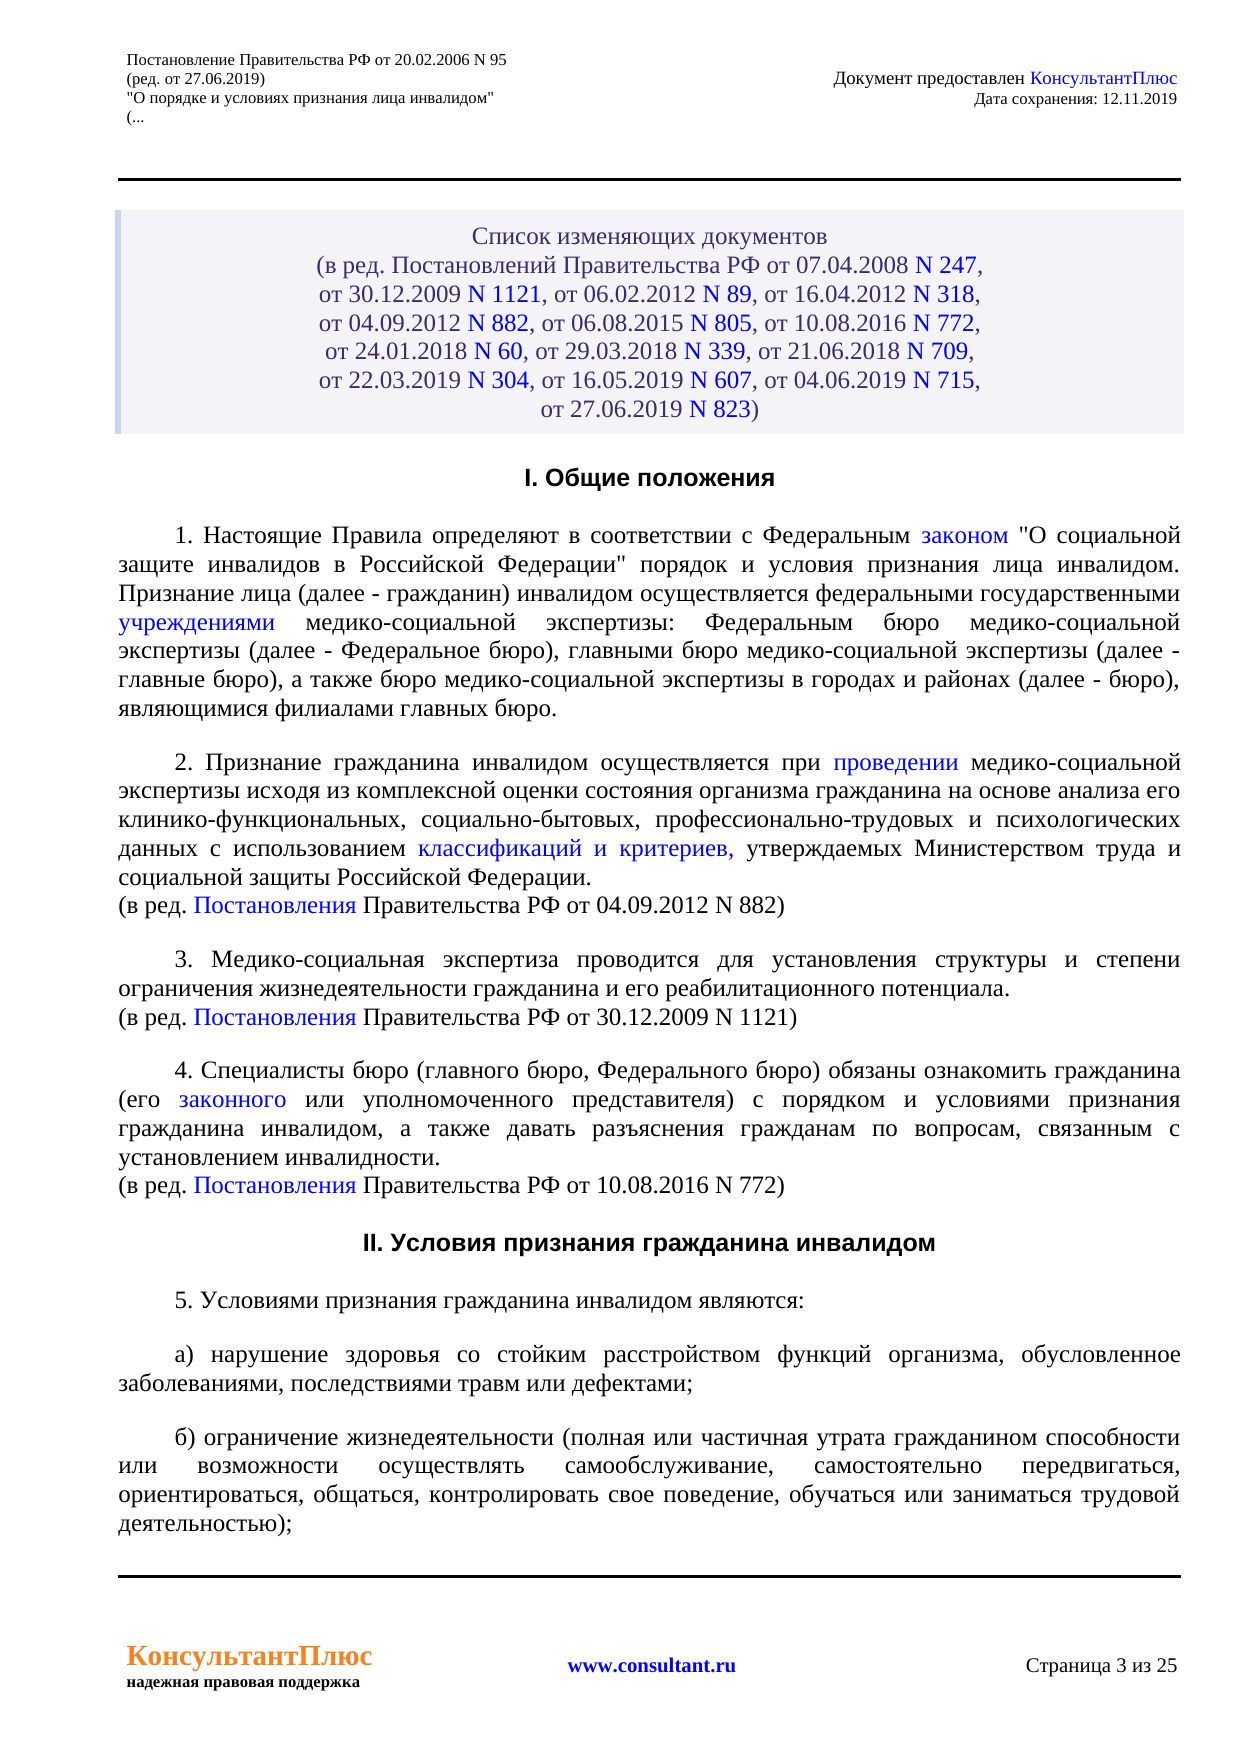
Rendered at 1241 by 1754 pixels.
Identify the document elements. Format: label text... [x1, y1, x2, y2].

title I. Общие положения [118, 463, 1181, 492]
table_header Список изменяющих документов (в ред. Постановлений Правительства РФ от 07.04.2008 N 247, от 30.12.2009 N 1121, от 06.02.2012 N 89, от 16.04.2012 N 318, от 04.09.2012 N 882, от 06.08.2015 N 805, от 10.08.2016 N 772, от 24.01.2018 N 60, от 29.03.2018 N 339, от 21.06.2018 N 709, от 22.03.2019 N 304, от 16.05.2019 N 607, от 04.06.2019 N 715, от 27.06.2019 N 823) [121, 210, 1178, 434]
text 5. Условиями признания гражданина инвалидом являются: [118, 1286, 1181, 1314]
text 2. Признание гражданина инвалидом осуществляется при проведении медико-социальной экспертизы исходя из комплексной оценки состояния организма гражданина на основе анализа его клинико-функциональных, социально-бытовых, профессионально-трудовых и психологических данных с использованием классификаций и критериев, утверждаемых Министерством труда и социальной защиты Российской Федерации. [118, 747, 1181, 891]
text 4. Специалисты бюро (главного бюро, Федерального бюро) обязаны ознакомить гражданина (его законного или уполномоченного представителя) с порядком и условиями признания гражданина инвалидом, а также давать разъяснения гражданам по вопросам, связанным с установлением инвалидности. [118, 1056, 1181, 1171]
text 1. Настоящие Правила определяют в соответствии с Федеральным законом "О социальной защите инвалидов в Российской Федерации" порядок и условия признания лица инвалидом. Признание лица (далее - гражданин) инвалидом осуществляется федеральными государственными учреждениями медико-социальной экспертизы: Федеральным бюро медико-социальной экспертизы (далее - Федеральное бюро), главными бюро медико-социальной экспертизы (далее - главные бюро), а также бюро медико-социальной экспертизы в городах и районах (далее - бюро), являющимися филиалами главных бюро. [118, 521, 1181, 722]
text (в ред. Постановления Правительства РФ от 10.08.2016 N 772) [118, 1171, 1181, 1199]
text (в ред. Постановления Правительства РФ от 04.09.2012 N 882) [118, 891, 1181, 919]
title II. Условия признания гражданина инвалидом [118, 1228, 1181, 1257]
text 3. Медико-социальная экспертиза проводится для установления структуры и степени ограничения жизнедеятельности гражданина и его реабилитационного потенциала. [118, 944, 1181, 1002]
text б) ограничение жизнедеятельности (полная или частичная утрата гражданином способности или возможности осуществлять самообслуживание, самостоятельно передвигаться, ориентироваться, общаться, контролировать свое поведение, обучаться или заниматься трудовой деятельностью); [118, 1422, 1181, 1537]
text (в ред. Постановления Правительства РФ от 30.12.2009 N 1121) [118, 1002, 1181, 1031]
text а) нарушение здоровья со стойким расстройством функций организма, обусловленное заболеваниями, последствиями травм или дефектами; [118, 1339, 1181, 1397]
